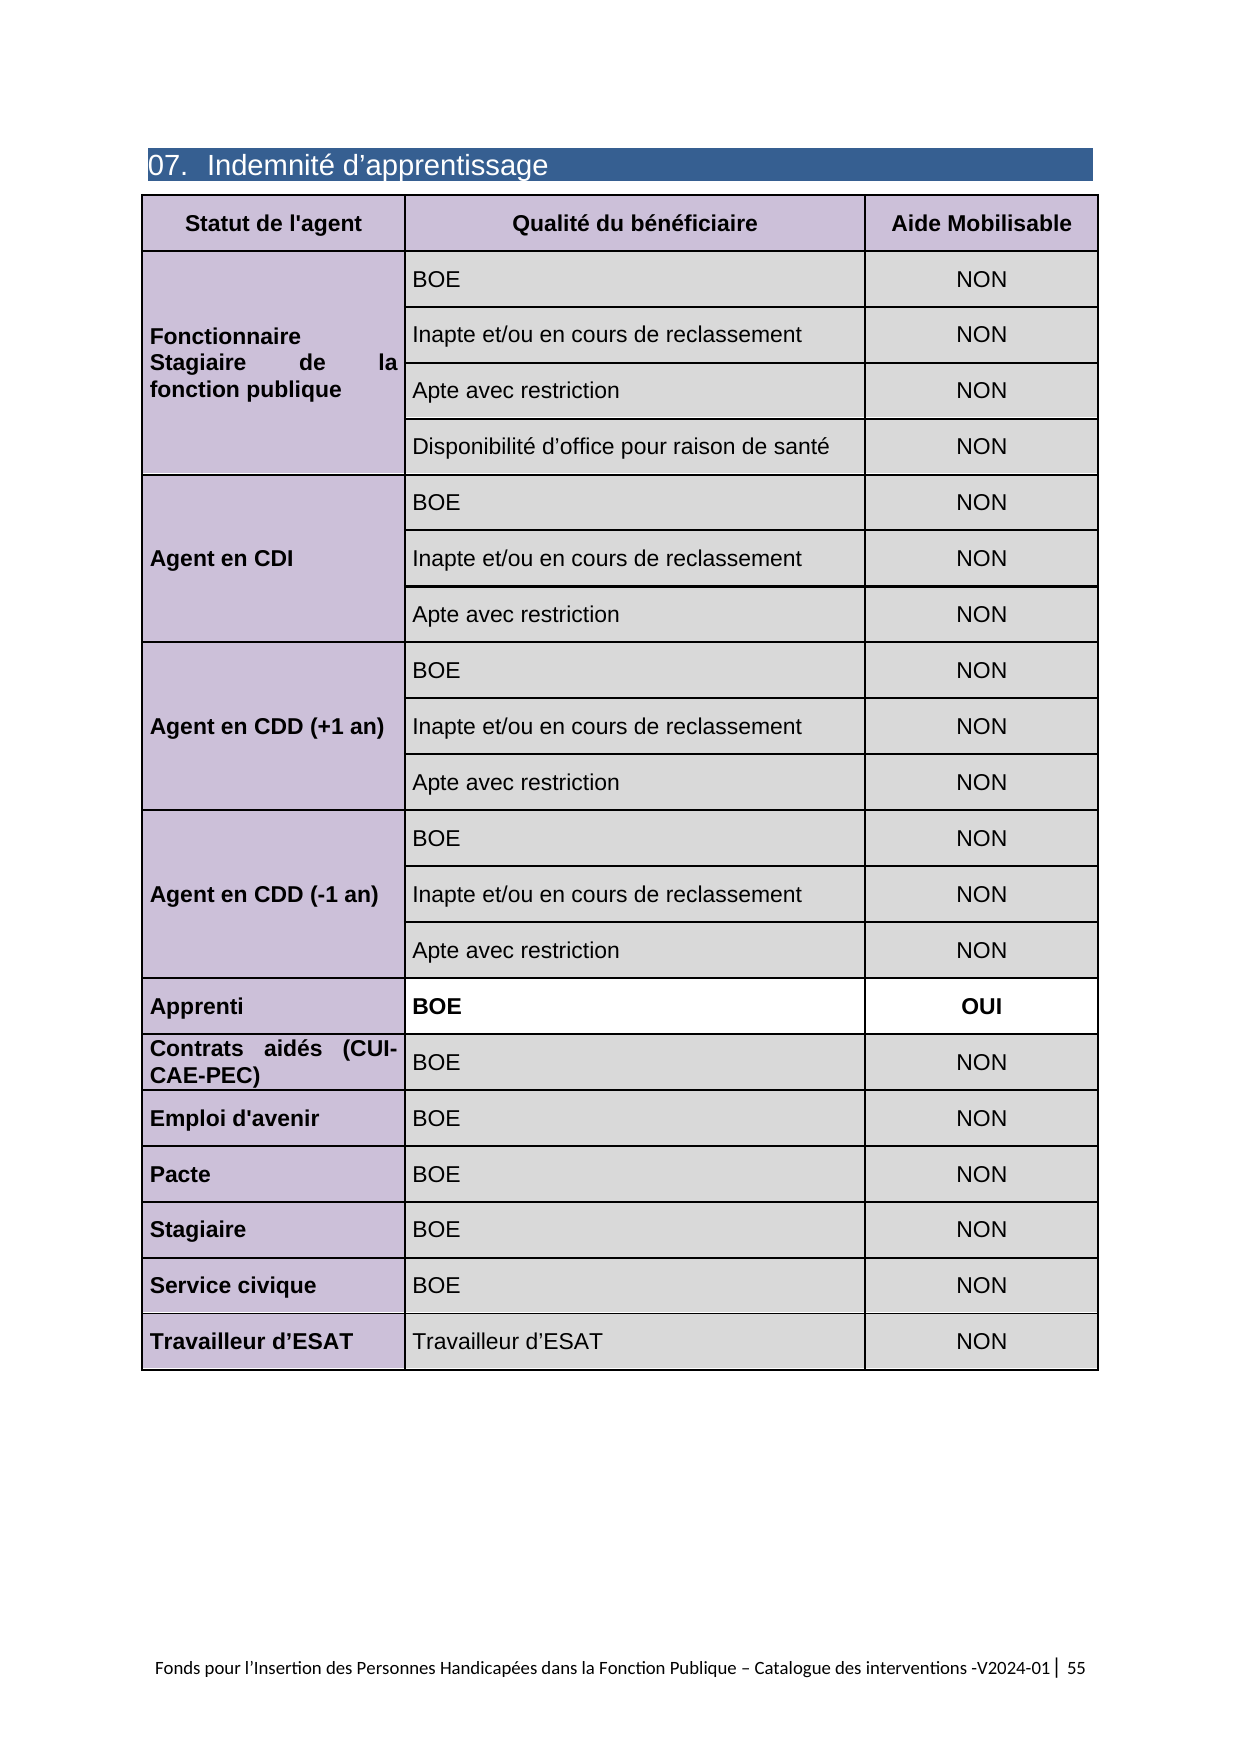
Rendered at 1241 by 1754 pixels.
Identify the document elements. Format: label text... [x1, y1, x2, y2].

table_cell NON [866, 867, 1097, 921]
table_cell Travailleur d’ESAT [143, 1314, 404, 1368]
table_cell Agent en CDI [143, 476, 404, 641]
table_cell NON [866, 643, 1097, 697]
table_header Statut de l'agent [143, 196, 404, 250]
table_cell Inapte et/ou en cours de reclassement [406, 308, 864, 362]
table_cell Service civique [143, 1259, 404, 1312]
table_cell BOE [406, 1147, 864, 1201]
table_cell Apte avec restriction [406, 364, 864, 417]
table_cell NON [866, 476, 1097, 529]
table_cell BOE [406, 1035, 864, 1089]
table_cell Pacte [143, 1147, 404, 1201]
table_cell NON [866, 1035, 1097, 1089]
table_cell Inapte et/ou en cours de reclassement [406, 531, 864, 585]
table_header Qualité du bénéficiaire [406, 196, 864, 250]
table_cell BOE [406, 979, 864, 1033]
table_cell NON [866, 1091, 1097, 1145]
table_cell NON [866, 755, 1097, 809]
table_cell NON [866, 531, 1097, 585]
table_cell NON [866, 699, 1097, 753]
table_cell NON [866, 588, 1097, 641]
table_cell Fonctionnaire Stagiaire de la fonction publique [143, 252, 404, 473]
table_cell Apte avec restriction [406, 588, 864, 641]
table_cell BOE [406, 1203, 864, 1257]
table_cell NON [866, 420, 1097, 473]
table_cell OUI [866, 979, 1097, 1033]
table_cell Inapte et/ou en cours de reclassement [406, 699, 864, 753]
table_cell Agent en CDD (-1 an) [143, 811, 404, 977]
table_cell BOE [406, 643, 864, 697]
text 07. Indemnité d’apprentissage [148, 148, 1093, 181]
table_cell BOE [406, 1091, 864, 1145]
table_cell Disponibilité d’office pour raison de santé [406, 420, 864, 473]
table_cell NON [866, 364, 1097, 417]
table_cell NON [866, 1203, 1097, 1257]
table_cell Contrats aidés (CUI-CAE-PEC) [143, 1035, 404, 1089]
table_cell Apte avec restriction [406, 923, 864, 977]
table_cell NON [866, 1314, 1097, 1368]
table_cell NON [866, 1147, 1097, 1201]
table_cell BOE [406, 476, 864, 529]
table_cell NON [866, 252, 1097, 306]
table_cell NON [866, 923, 1097, 977]
table_header Aide Mobilisable [866, 196, 1097, 250]
table_cell Apprenti [143, 979, 404, 1033]
table_cell Stagiaire [143, 1203, 404, 1257]
table_cell NON [866, 1259, 1097, 1312]
table_cell NON [866, 308, 1097, 362]
table_cell Inapte et/ou en cours de reclassement [406, 867, 864, 921]
table_cell Apte avec restriction [406, 755, 864, 809]
table_cell BOE [406, 1259, 864, 1312]
table_cell Travailleur d’ESAT [406, 1314, 864, 1368]
table_cell BOE [406, 811, 864, 865]
table_cell BOE [406, 252, 864, 306]
table_cell NON [866, 811, 1097, 865]
table_cell Agent en CDD (+1 an) [143, 643, 404, 809]
table_cell Emploi d'avenir [143, 1091, 404, 1145]
